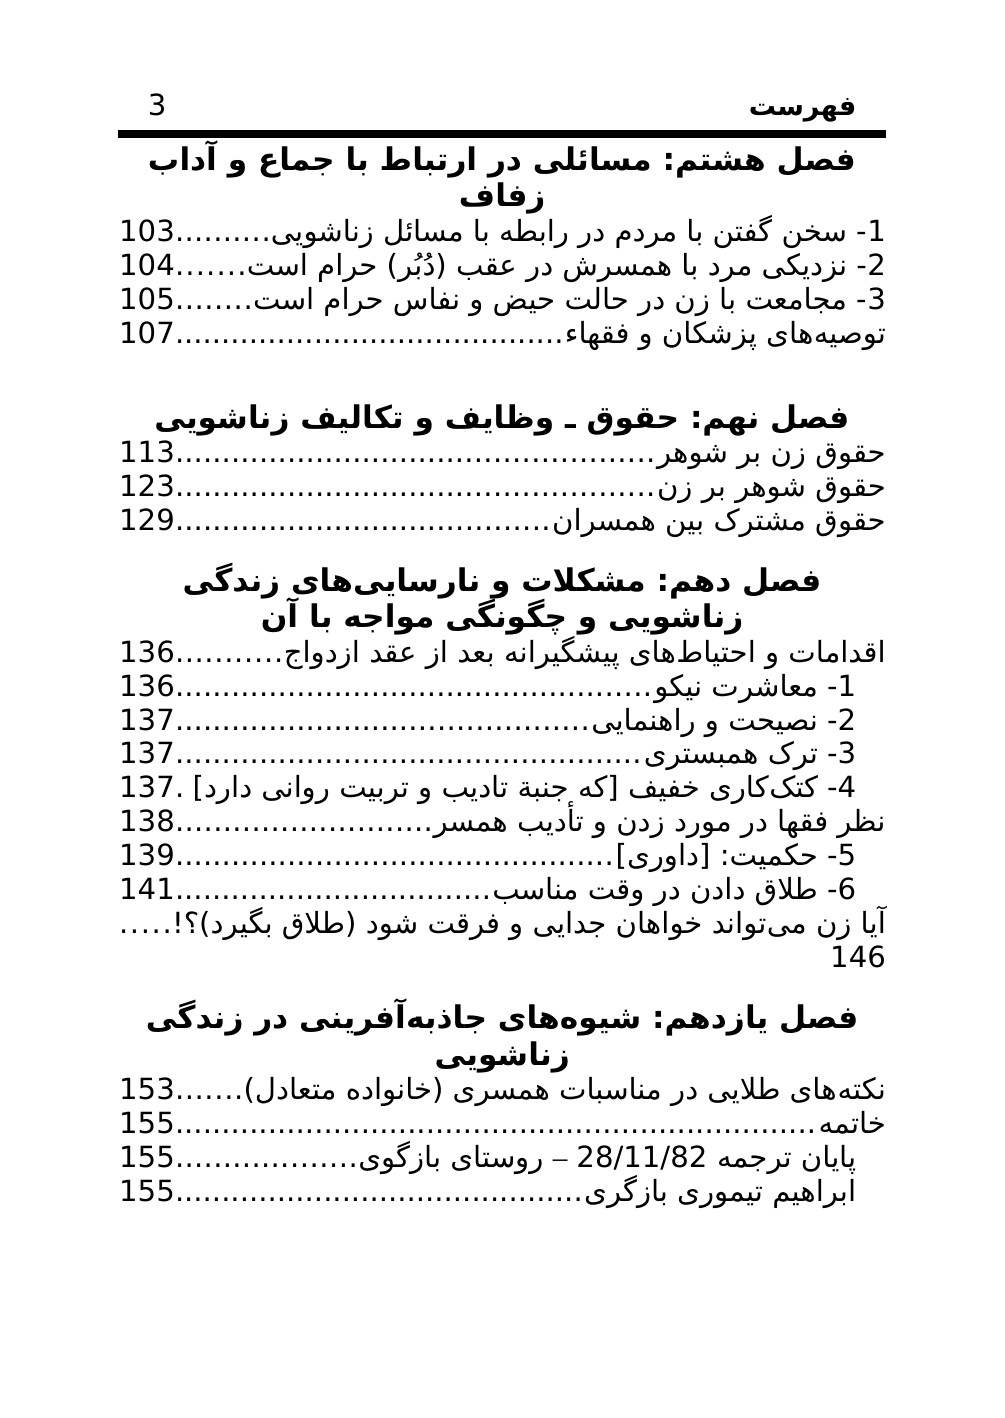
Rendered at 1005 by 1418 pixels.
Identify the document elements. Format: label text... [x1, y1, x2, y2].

text 3- ترک همبستری 137 [118, 737, 856, 771]
text توصیه‌های پزشکان و فقهاء 107 [118, 316, 886, 350]
text نظر فقها در مورد زدن و تأدیب همسر 138 [118, 805, 886, 839]
text حقوق مشترک بین همسران 129 [118, 503, 886, 537]
text 1- سخن گفتن با مردم در رابطه با مسائل زناشویی 103 [118, 214, 886, 248]
text فصل دهم: مشکلات و نارسایی‌های زندگی زناشویی و چگونگی مواجه با آن [118, 562, 886, 635]
text 3- مجامعت با زن در حالت حیض و نفاس حرام است 105 [118, 282, 886, 316]
text آیا زن می‌تواند خواهان جدایی و فرقت شود (طلاق بگیرد)؟! 146 [118, 907, 886, 974]
text 2- نزدیکی مرد با همسرش در عقب (دُبُر) حرام است 104 [118, 248, 886, 282]
text 6- طلاق دادن در وقت مناسب 141 [118, 873, 856, 907]
text پایان ترجمه 28/11/82 – روستای بازگوی 155 [118, 1140, 856, 1174]
text اقدامات و احتیاط‌های پیشگیرانه بعد از عقد ازدواج 136 [118, 635, 886, 669]
text 2- نصیحت و راهنمایی 137 [118, 703, 856, 737]
text خاتمه 155 [118, 1106, 886, 1140]
text حقوق زن بر شوهر 113 [118, 435, 886, 469]
text ابراهیم تیموری بازگری 155 [118, 1174, 856, 1208]
text 5- حکمیت: [داوری] 139 [118, 839, 856, 873]
text فصل یازدهم: شیوه‌های جاذبه‌آفرینی در زندگی زناشویی [118, 999, 886, 1072]
text فصل نهم: حقوق ـ وظایف و تکالیف زناشویی [118, 399, 886, 435]
text نکته‌های طلایی در مناسبات همسری (خانواده متعادل) 153 [118, 1072, 886, 1106]
text 4- کتک‌کاری خفیف [که جنبة تادیب و تربیت روانی دارد] 137 [118, 771, 856, 805]
text حقوق شوهر بر زن 123 [118, 469, 886, 503]
text فصل هشتم: مسائلی در ارتباط با جماع و آداب زفاف [118, 141, 886, 214]
text 1- معاشرت نیکو 136 [118, 669, 856, 703]
